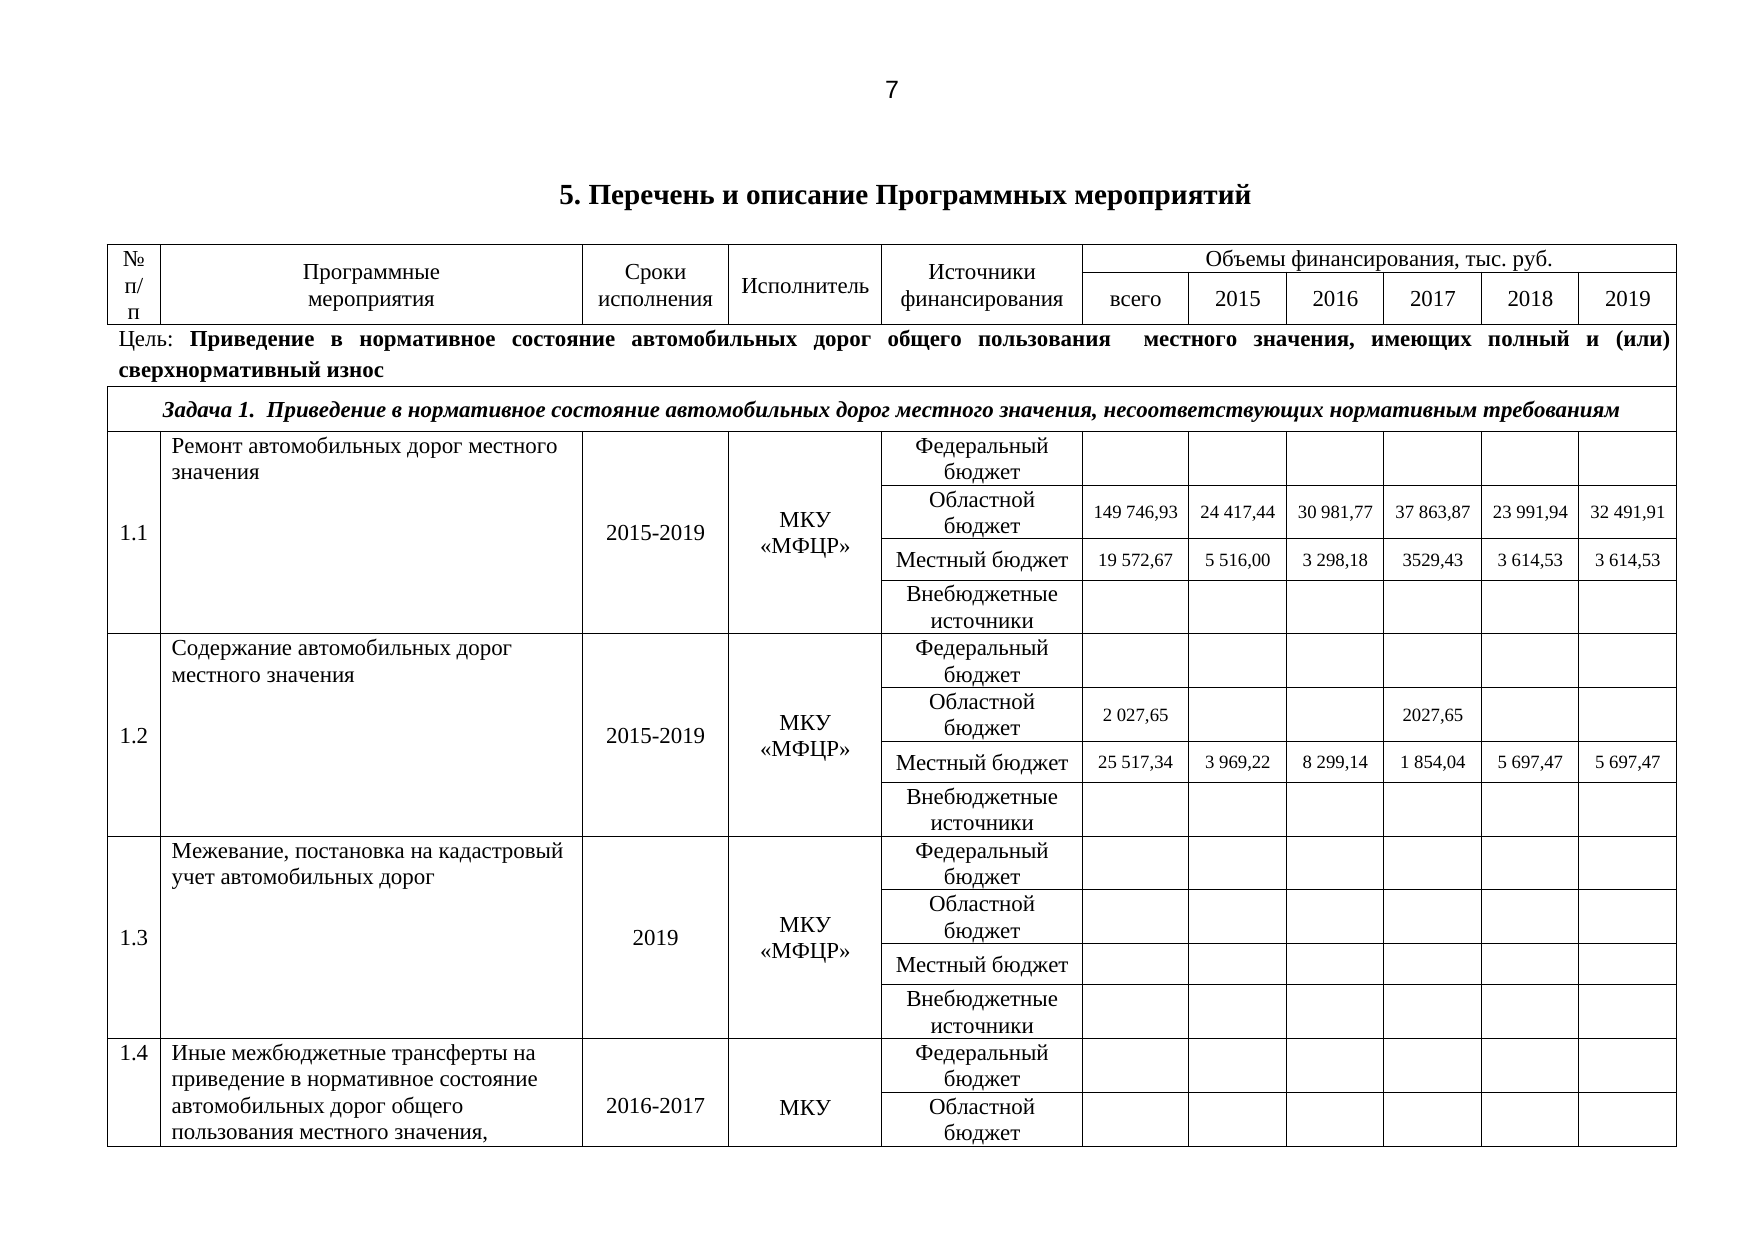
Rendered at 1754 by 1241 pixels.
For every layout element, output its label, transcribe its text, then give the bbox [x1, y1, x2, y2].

table_cell Областной бюджет [882, 688, 1082, 741]
table_header Программные мероприятия [161, 245, 582, 324]
text 5. Перечень и описание Программных мероприятий [118, 177, 1665, 211]
table_cell 2016-2017 [583, 1039, 728, 1146]
table_header Источники финансирования [882, 245, 1082, 324]
table_cell [1482, 634, 1578, 687]
table_cell [1083, 985, 1188, 1038]
table_cell 30 981,77 [1287, 486, 1383, 538]
table_cell Содержание автомобильных дорог местного значения [161, 634, 582, 836]
table_cell Областной бюджет [882, 486, 1082, 538]
table_cell [1384, 944, 1481, 984]
table_cell Областной бюджет [882, 890, 1082, 943]
table_cell Федеральный бюджет [882, 432, 1082, 484]
table_cell [1287, 1093, 1383, 1146]
table_cell Внебюджетные источники [882, 985, 1082, 1038]
table_cell Областной бюджет [882, 1093, 1082, 1146]
table_cell 3 614,53 [1579, 539, 1676, 579]
table_cell [1482, 1093, 1578, 1146]
table_cell 2015-2019 [583, 634, 728, 836]
table_cell [1579, 581, 1676, 633]
table_cell [1384, 581, 1481, 633]
table_cell [1579, 890, 1676, 943]
table_cell [1287, 1039, 1383, 1092]
table_cell Федеральный бюджет [882, 634, 1082, 687]
table_cell [1083, 634, 1188, 687]
table_cell [1579, 688, 1676, 741]
table_cell [1189, 581, 1286, 633]
table_cell [1287, 634, 1383, 687]
table_cell [1482, 688, 1578, 741]
table_cell [1287, 837, 1383, 889]
table_cell [1083, 1039, 1188, 1092]
table_cell [1579, 837, 1676, 889]
table_cell Федеральный бюджет [882, 837, 1082, 889]
table_cell [1083, 783, 1188, 836]
table_cell 1.4 [108, 1039, 160, 1146]
table_cell [1083, 944, 1188, 984]
table_cell 32 491,91 [1579, 486, 1676, 538]
table_cell МКУ «МФЦР» [729, 837, 881, 1038]
table_header № п/п [108, 245, 160, 324]
table_cell 2018 [1482, 273, 1578, 324]
table_cell [1482, 581, 1578, 633]
table_cell [1189, 944, 1286, 984]
table_cell [1189, 432, 1286, 484]
table_cell 3 969,22 [1189, 742, 1286, 782]
table_cell 37 863,87 [1384, 486, 1481, 538]
table_cell [1384, 634, 1481, 687]
table_cell 2027,65 [1384, 688, 1481, 741]
table_cell [1384, 1039, 1481, 1092]
table_cell [1482, 837, 1578, 889]
table_cell [1579, 985, 1676, 1038]
table_cell 2019 [1579, 273, 1676, 324]
table_cell [1384, 985, 1481, 1038]
table_cell [1189, 634, 1286, 687]
table_cell Цель: Приведение в нормативное состояние автомобильных дорог общего пользования местного значения, имеющих полный и (или) сверхнормативный износ [107, 325, 1676, 386]
table_cell 2015-2019 [583, 432, 728, 633]
table_cell 24 417,44 [1189, 486, 1286, 538]
table_cell [1189, 688, 1286, 741]
table_cell 25 517,34 [1083, 742, 1188, 782]
table_cell [1189, 890, 1286, 943]
table_cell [1189, 985, 1286, 1038]
table_cell Иные межбюджетные трансферты на приведение в нормативное состояние автомобильных дорог общего пользования местного значения, имеющих полный и (или) сверхнормативный износ [161, 1039, 582, 1146]
table_cell [1384, 432, 1481, 484]
table_cell Внебюджетные источники [882, 783, 1082, 836]
table_cell [1083, 432, 1188, 484]
table_cell 149 746,93 [1083, 486, 1188, 538]
table_cell [1384, 837, 1481, 889]
table_cell 5 516,00 [1189, 539, 1286, 579]
table_cell [1287, 985, 1383, 1038]
table_cell [1287, 432, 1383, 484]
table_header Исполнитель [729, 245, 881, 324]
table_cell Местный бюджет [882, 944, 1082, 984]
table_cell [1482, 985, 1578, 1038]
table_cell Федеральный бюджет [882, 1039, 1082, 1092]
table_cell 2017 [1384, 273, 1481, 324]
table_cell [1287, 688, 1383, 741]
table_cell [1482, 432, 1578, 484]
table_cell 2 027,65 [1083, 688, 1188, 741]
table_cell 2015 [1189, 273, 1286, 324]
table_cell 3529,43 [1384, 539, 1481, 579]
table_cell [1384, 783, 1481, 836]
table_cell [1287, 581, 1383, 633]
table_cell [1579, 1039, 1676, 1092]
table_cell 23 991,94 [1482, 486, 1578, 538]
table_cell [1287, 944, 1383, 984]
table_cell Ремонт автомобильных дорог местного значения [161, 432, 582, 633]
table_cell 1.3 [108, 837, 160, 1038]
table_cell [1287, 783, 1383, 836]
table_cell [1189, 783, 1286, 836]
table_cell 3 614,53 [1482, 539, 1578, 579]
table_cell 2019 [583, 837, 728, 1038]
table_cell [1384, 1093, 1481, 1146]
table_cell всего [1083, 273, 1188, 324]
table_cell [1579, 944, 1676, 984]
table_cell [1579, 634, 1676, 687]
table_cell МКУ «МФЦР» [729, 432, 881, 633]
table_cell [1083, 890, 1188, 943]
table_cell 3 298,18 [1287, 539, 1383, 579]
table_cell [1083, 837, 1188, 889]
table_cell [1083, 581, 1188, 633]
table_cell [1482, 783, 1578, 836]
table_cell 8 299,14 [1287, 742, 1383, 782]
table_cell [1287, 890, 1383, 943]
table_cell Внебюджетные источники [882, 581, 1082, 633]
table_cell [1482, 944, 1578, 984]
table_cell Задача 1. Приведение в нормативное состояние автомобильных дорог местного значения, несоответствующих нормативным требованиям [108, 387, 1676, 431]
table_cell Местный бюджет [882, 742, 1082, 782]
table_cell 5 697,47 [1482, 742, 1578, 782]
table_cell 1.1 [108, 432, 160, 633]
table_cell [1579, 432, 1676, 484]
table_cell 2016 [1287, 273, 1383, 324]
table_header Сроки исполнения [583, 245, 728, 324]
table_cell 19 572,67 [1083, 539, 1188, 579]
table_cell [1579, 783, 1676, 836]
table_cell [1482, 1039, 1578, 1092]
table_cell [1189, 837, 1286, 889]
table_cell [1189, 1093, 1286, 1146]
table_header Объемы финансирования, тыс. руб. [1083, 245, 1676, 272]
table_cell [1482, 890, 1578, 943]
table_cell [1083, 1093, 1188, 1146]
table_cell [1579, 1093, 1676, 1146]
table_cell [1189, 1039, 1286, 1092]
table_cell Межевание, постановка на кадастровый учет автомобильных дорог [161, 837, 582, 1038]
table_cell Местный бюджет [882, 539, 1082, 579]
table_cell 1 854,04 [1384, 742, 1481, 782]
table_cell [1384, 890, 1481, 943]
table_cell 5 697,47 [1579, 742, 1676, 782]
table_cell 1.2 [108, 634, 160, 836]
table_cell МКУ «МФЦР» [729, 1039, 881, 1146]
table_cell МКУ «МФЦР» [729, 634, 881, 836]
